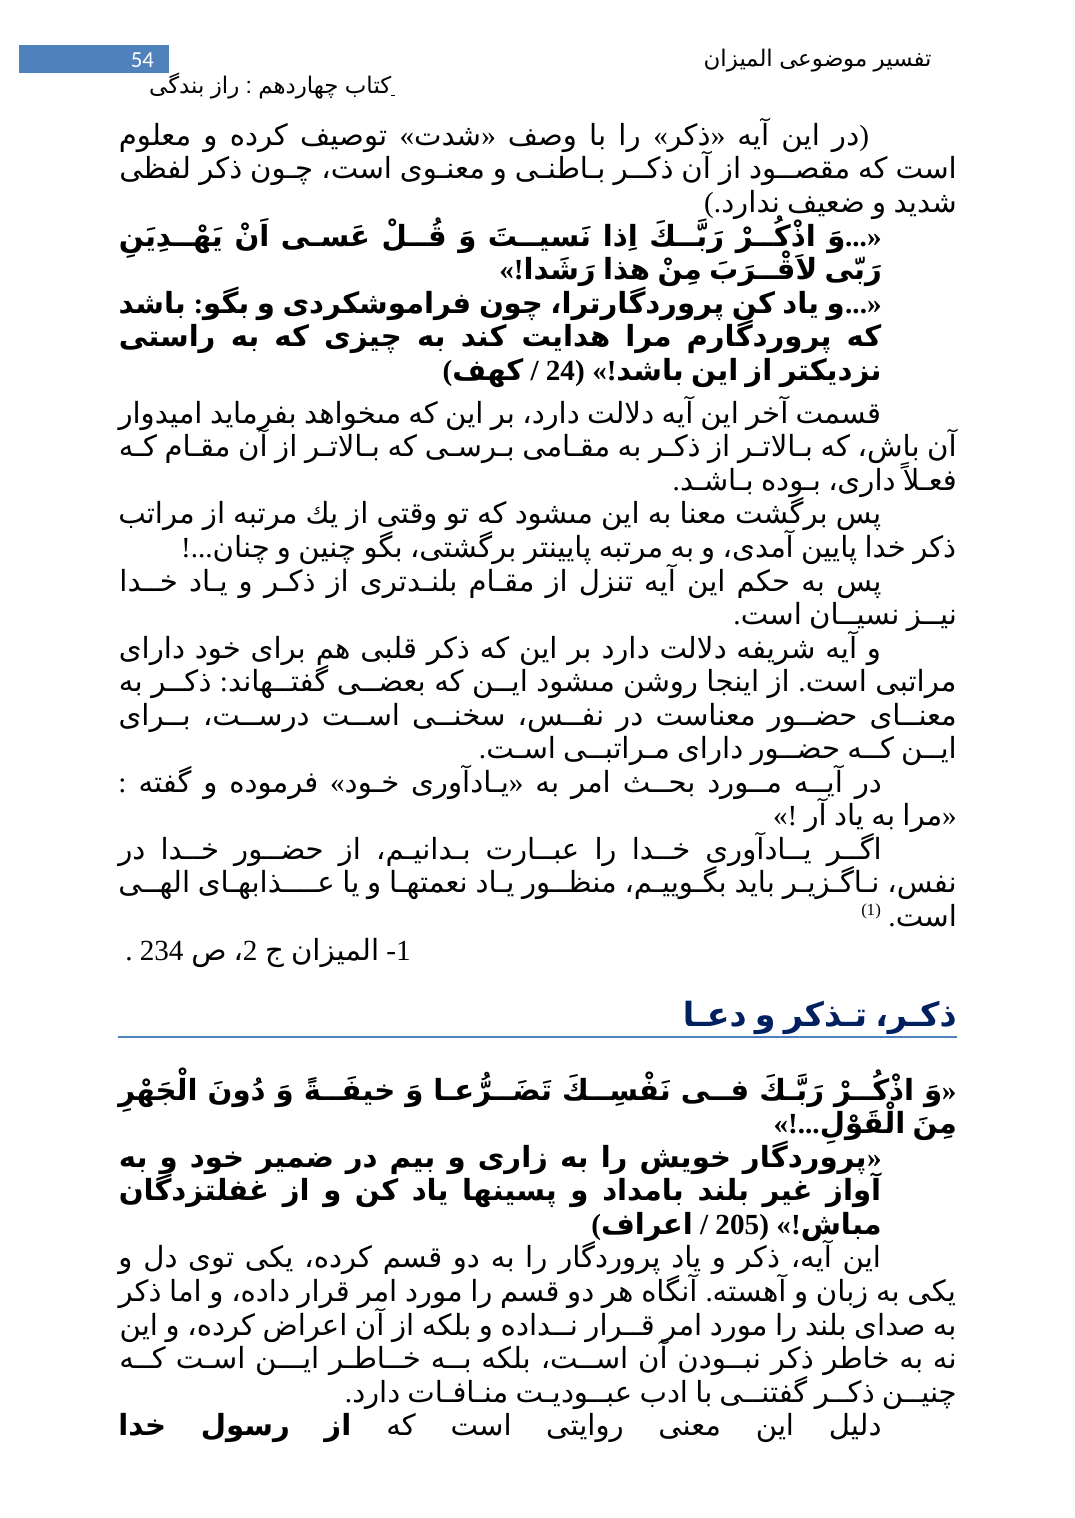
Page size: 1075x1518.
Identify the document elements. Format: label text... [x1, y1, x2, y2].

text اگــر يــادآورى خــدا را عبــارت بـدانيـم، از حضــور خــدا در نفس، نـاگـزيـر بايد بگـوييـم، منظــور يـاد نعمت‏هـا و يا عــــذاب‏هـاى الهــى است. (1) [118, 832, 957, 933]
text پس برگشت معنا به اين مى‏شود كه تو وقتى از يك مرتبه از مراتب ذكر خدا پايين آمدى، و به مرتبه پايين‏تر برگشتى، بگو چنين و چنان...! [118, 497, 957, 564]
text «وَ اذْكُــرْ رَبَّـكَ فــى نَفْسِــكَ تَضَــرُّعـا وَ خيفَــةً وَ دُونَ الْجَهْرِ مِنَ الْقَوْلِ...!» [118, 1073, 957, 1140]
text «...وَ اذْكُــرْ رَبَّــكَ اِذا نَسيــتَ وَ قُــلْ عَسـى اَنْ يَهْــدِيَنِ رَبّى لاَقْــرَبَ مِنْ هذا رَشَدا!» [118, 219, 882, 286]
text «...و ياد كن پروردگارت‏را، چون فراموش‏كردى و بگو: باشد كه پروردگارم مرا هدايت كند به چيزى كه به راستى نزديك‏تر از اين باشد!» (24 / كهف) [118, 286, 882, 386]
text «پروردگار خويش را به زارى و بيم در ضمير خود و به آواز غير بلند بامداد و پسين‏ها ياد كن و از غفلت‏زدگان مباش!» (205 / اعراف) [118, 1140, 882, 1241]
text اين آيه، ذكر و ياد پروردگار را به دو قسم كرده، يكى توى دل و يكى به زبان و آهسته. آن‏گاه هر دو قسم را مورد امر قرار داده، و اما ذكر به صداى بلند را مورد امر قــرار نــداده و بلكه از آن اعراض كرده، و اين نه به خاطر ذكر نبــودن آن اســت، بلكه بــه خــاطـر ايـــن اسـت كــه چنيــن ذكــر گفتنــى با ادب عبــوديـت منـافـات دارد. [118, 1241, 957, 1408]
subtitle ذكـر، تـذكر و دعـا [118, 995, 957, 1036]
text پس به حكم اين آيه تنزل از مقـام بلنـدترى از ذكـر و يـاد خــدا نيــز نسيــان است. [118, 564, 957, 631]
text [118, 1408, 957, 1442]
text و آيه شريفه دلالت دارد بر اين كه ذكر قلبى هم براى خود داراى مراتبى است. از اين‏جا روشن مى‏شود ايــن كه بعضــى گفتــه‏اند: ذكــر به معنــاى حضــور معناست در نفــس، سخنــى اســت درســت، بــراى ايــن كــه حضــور داراى مـراتبــى اسـت. [118, 631, 957, 765]
text در آيــه مــورد بحــث امر به «يـادآورى خـود» فرموده و گفته : «مرا به ياد آر !» [118, 765, 957, 832]
text (در اين آيه «ذكر» را با وصف «شدت» توصيف كرده و معلوم است كه مقصــود از آن ذكــر بـاطنـى و معنـوى است، چـون ذكر لفظى شديد و ضعيف ندارد.) [118, 118, 957, 219]
text قسمت آخر اين آيه دلالت دارد، بر اين كه مى‏خواهد بفرمايد اميدوار آن باش، كه بـالاتـر از ذكـر به مقـامى بـرسـى كه بـالاتـر از آن مقـام كـه فعـلاً دارى، بـوده بـاشـد. [118, 396, 957, 497]
text 1- الميزان ج 2، ص 234 . [118, 933, 957, 966]
